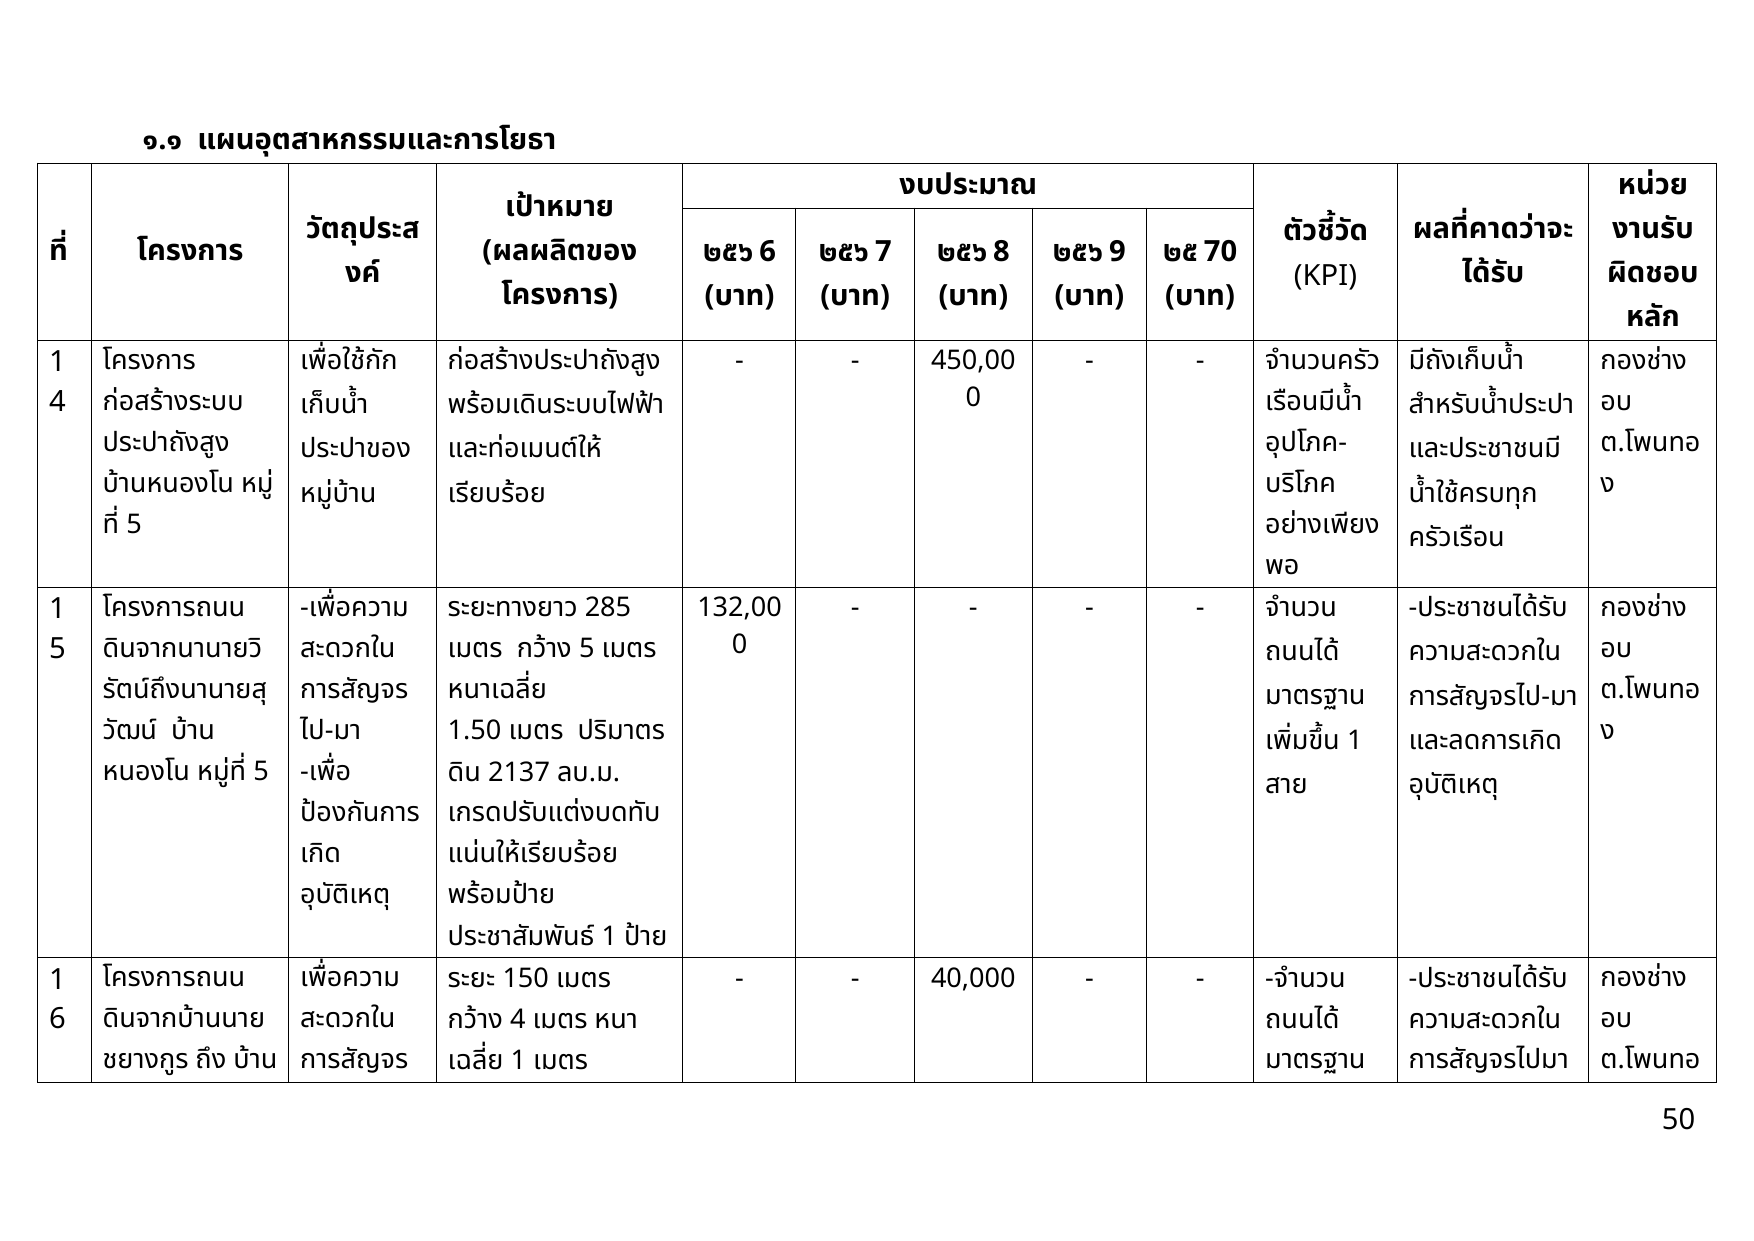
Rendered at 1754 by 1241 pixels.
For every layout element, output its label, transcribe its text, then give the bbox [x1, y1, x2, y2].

table_cell - [683, 958, 795, 1082]
table_cell - [796, 958, 914, 1082]
table_cell - [1147, 588, 1253, 957]
table_cell - [1033, 958, 1146, 1082]
table_header ตัวชี้วัด (KPI) [1254, 164, 1397, 340]
table_cell กองช่าง อบต.โพนทอง [1589, 588, 1716, 957]
table_cell โครงการก่อสร้างระบบประปาถังสูง บ้านหนองโน หมู่ที่ 5 [92, 341, 288, 587]
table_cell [289, 958, 436, 1082]
table_cell มีถังเก็บน้ำสำหรับน้ำประปาและประชาชนมีน้ำใช้ครบทุกครัวเรือน [1398, 341, 1588, 587]
table_cell ก่อสร้างประปาถังสูงพร้อมเดินระบบไฟฟ้าและท่อเมนต์ให้เรียบร้อย [437, 341, 682, 587]
table_cell 16 [38, 958, 91, 1082]
table_header งบประมาณ [683, 164, 1253, 207]
table_cell 14 [38, 341, 91, 587]
table_cell กองช่าง อบต.โพนทอง [1589, 341, 1716, 587]
table_header เป้าหมาย (ผลผลิตของโครงการ) [437, 164, 682, 340]
table_cell - [1033, 341, 1146, 587]
table_cell -ประชาชนได้รับความสะดวกในการสัญจรไป-มา และลดการเกิดอุบัติเหตุ [1398, 588, 1588, 957]
table_cell โครงการถนนดินจากนานายวิรัตน์ถึงนานายสุวัฒน์ บ้านหนองโน หมู่ที่ 5 [92, 588, 288, 957]
table_cell -เพื่อความสะดวกในการสัญจรไป-มา -เพื่อป้องกันการเกิดอุบัติเหตุ [289, 588, 436, 957]
table_cell ๒๕๖8 (บาท) [915, 209, 1032, 340]
table_cell - [915, 588, 1032, 957]
table_cell ๒๕๖9 (บาท) [1033, 209, 1146, 340]
table_cell - [796, 341, 914, 587]
table_cell 15 [38, 588, 91, 957]
table_header วัตถุประสงค์ [289, 164, 436, 340]
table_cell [437, 958, 682, 1082]
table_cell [92, 958, 288, 1082]
table_cell - [1147, 958, 1253, 1082]
table_cell - [796, 588, 914, 957]
table_cell จำนวนครัวเรือนมีน้ำอุปโภค-บริโภคอย่างเพียงพอ [1254, 341, 1397, 587]
table_header หน่วยงานรับผิดชอบหลัก [1589, 164, 1716, 340]
table_cell ๒๕๖6 (บาท) [683, 209, 795, 340]
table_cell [1254, 958, 1397, 1082]
table_cell 450,000 [915, 341, 1032, 587]
table_cell 40,000 [915, 958, 1032, 1082]
table_header ผลที่คาดว่าจะได้รับ [1398, 164, 1588, 340]
table_cell จำนวนถนนได้มาตรฐานเพิ่มขึ้น 1 สาย [1254, 588, 1397, 957]
table_cell - [683, 341, 795, 587]
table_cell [1398, 958, 1588, 1082]
table_cell เพื่อใช้กักเก็บน้ำประปาของหมู่บ้าน [289, 341, 436, 587]
table_header โครงการ [92, 164, 288, 340]
table_cell - [1147, 341, 1253, 587]
table_cell กองช่าง อบต.โพนทอง [1589, 958, 1716, 1082]
table_cell - [1033, 588, 1146, 957]
table_header ที่ [38, 164, 91, 340]
table_cell 132,000 [683, 588, 795, 957]
table_cell ๒๕70 (บาท) [1147, 209, 1253, 340]
table_cell ระยะทางยาว 285 เมตร กว้าง 5 เมตร หนาเฉลี่ย 1.50 เมตร ปริมาตรดิน 2137 ลบ.ม. เกรดปรับแต่งบดทับแน่นให้เรียบร้อย พร้อมป้ายประชาสัมพันธ์ 1 ป้าย [437, 588, 682, 957]
table_cell ๒๕๖7 (บาท) [796, 209, 914, 340]
text ๑.๑ แผนอุตสาหกรรมและการโยธา [59, 118, 1695, 162]
